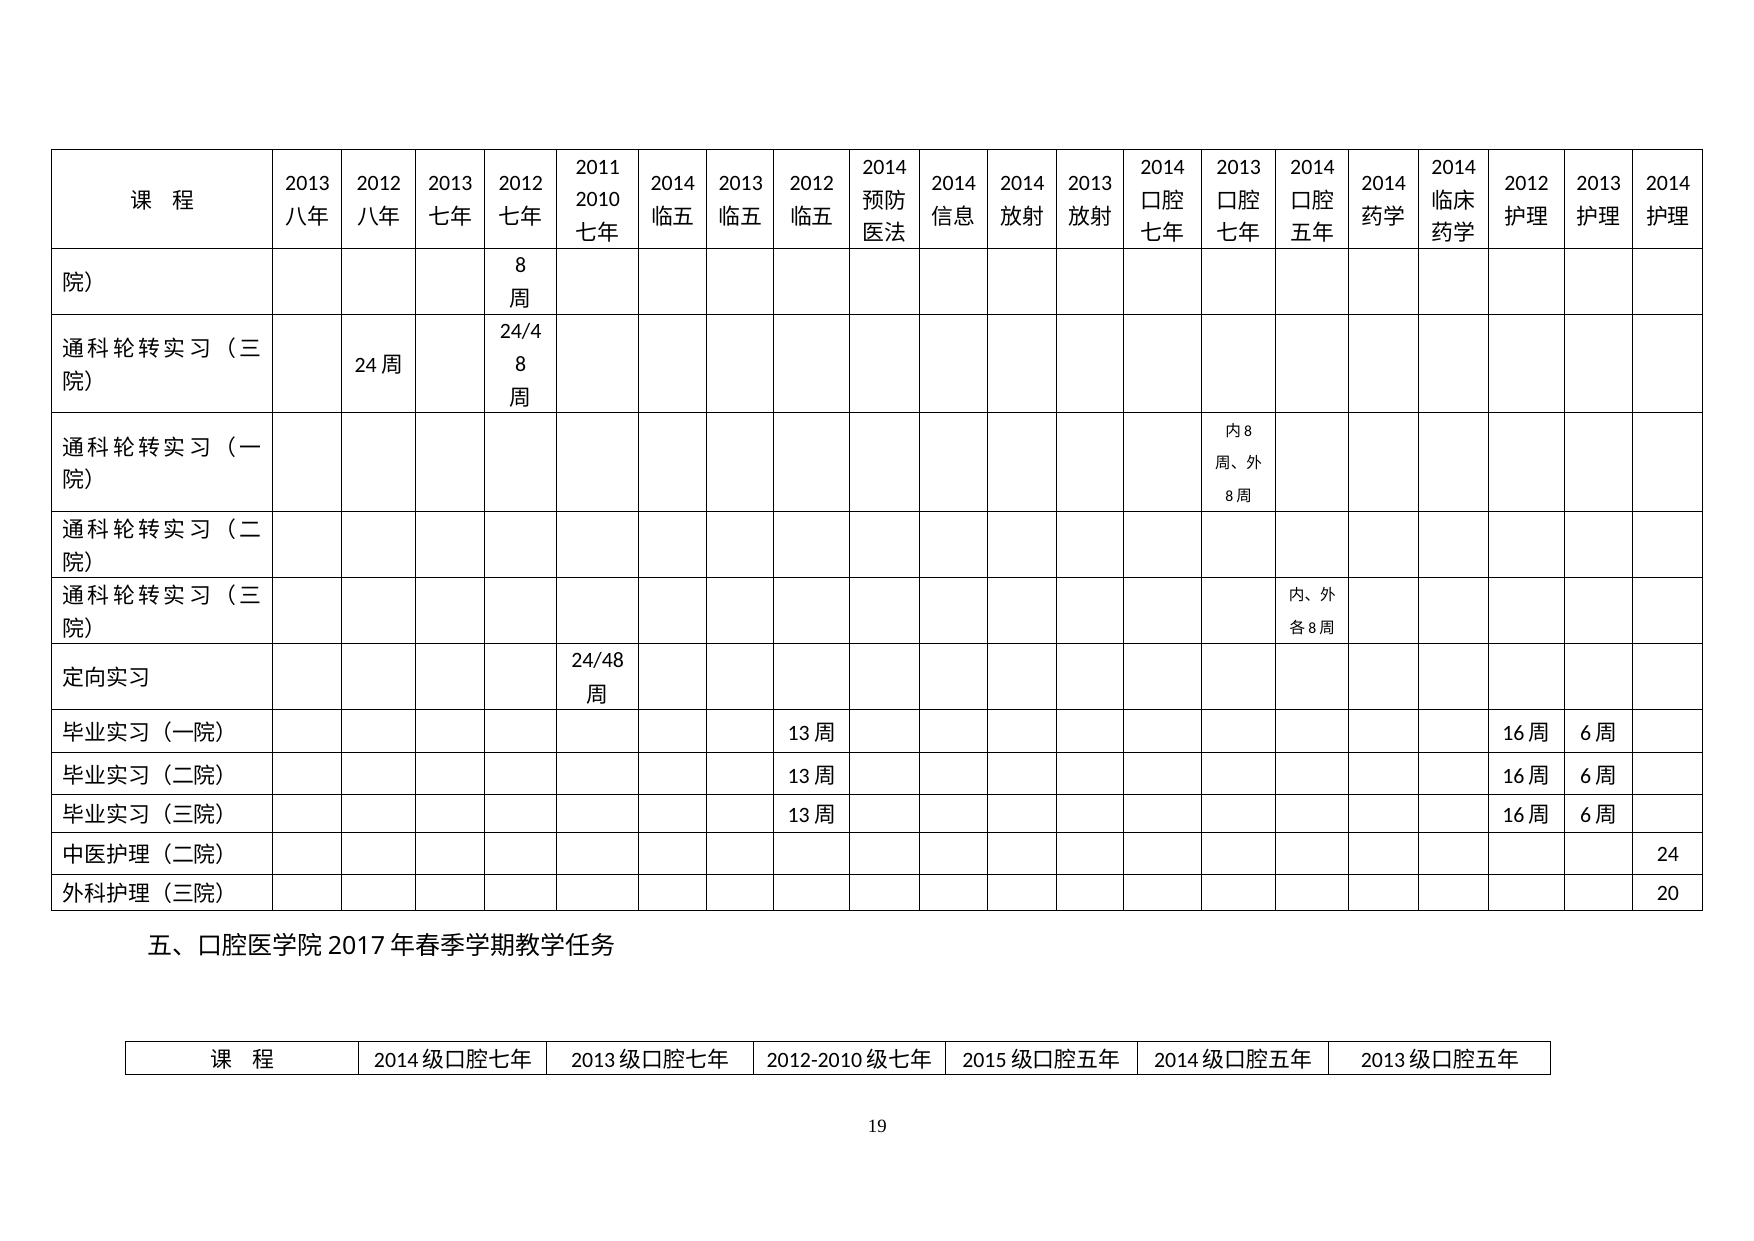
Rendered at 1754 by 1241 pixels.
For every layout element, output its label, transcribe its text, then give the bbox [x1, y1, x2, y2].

table_header 2013护理 [1565, 150, 1632, 247]
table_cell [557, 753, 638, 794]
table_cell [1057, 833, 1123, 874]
text 五、口腔医学院2017年春季学期教学任务 [148, 911, 1606, 976]
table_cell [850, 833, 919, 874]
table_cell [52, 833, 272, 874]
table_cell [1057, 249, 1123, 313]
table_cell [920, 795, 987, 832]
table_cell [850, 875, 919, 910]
table_header 2014药学 [1349, 150, 1418, 247]
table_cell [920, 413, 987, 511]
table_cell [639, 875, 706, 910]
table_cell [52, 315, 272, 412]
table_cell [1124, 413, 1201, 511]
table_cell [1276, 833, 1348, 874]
table_header 2012七年 [485, 150, 556, 247]
table_header 2014护理 [1633, 150, 1702, 247]
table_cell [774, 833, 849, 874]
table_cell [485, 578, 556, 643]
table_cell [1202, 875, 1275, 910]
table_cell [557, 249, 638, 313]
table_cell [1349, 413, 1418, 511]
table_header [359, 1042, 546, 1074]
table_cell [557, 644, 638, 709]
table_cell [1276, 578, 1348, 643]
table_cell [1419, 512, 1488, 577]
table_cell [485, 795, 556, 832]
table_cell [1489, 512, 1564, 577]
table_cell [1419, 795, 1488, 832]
table_header 2012八年 [342, 150, 415, 247]
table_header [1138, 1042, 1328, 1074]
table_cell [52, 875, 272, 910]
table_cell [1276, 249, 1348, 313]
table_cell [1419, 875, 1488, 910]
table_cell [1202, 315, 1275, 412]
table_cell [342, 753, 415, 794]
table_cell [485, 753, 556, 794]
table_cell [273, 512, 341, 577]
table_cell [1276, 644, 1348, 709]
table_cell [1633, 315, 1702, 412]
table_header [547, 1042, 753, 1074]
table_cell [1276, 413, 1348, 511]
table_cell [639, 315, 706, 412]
table_header 2014放射 [988, 150, 1056, 247]
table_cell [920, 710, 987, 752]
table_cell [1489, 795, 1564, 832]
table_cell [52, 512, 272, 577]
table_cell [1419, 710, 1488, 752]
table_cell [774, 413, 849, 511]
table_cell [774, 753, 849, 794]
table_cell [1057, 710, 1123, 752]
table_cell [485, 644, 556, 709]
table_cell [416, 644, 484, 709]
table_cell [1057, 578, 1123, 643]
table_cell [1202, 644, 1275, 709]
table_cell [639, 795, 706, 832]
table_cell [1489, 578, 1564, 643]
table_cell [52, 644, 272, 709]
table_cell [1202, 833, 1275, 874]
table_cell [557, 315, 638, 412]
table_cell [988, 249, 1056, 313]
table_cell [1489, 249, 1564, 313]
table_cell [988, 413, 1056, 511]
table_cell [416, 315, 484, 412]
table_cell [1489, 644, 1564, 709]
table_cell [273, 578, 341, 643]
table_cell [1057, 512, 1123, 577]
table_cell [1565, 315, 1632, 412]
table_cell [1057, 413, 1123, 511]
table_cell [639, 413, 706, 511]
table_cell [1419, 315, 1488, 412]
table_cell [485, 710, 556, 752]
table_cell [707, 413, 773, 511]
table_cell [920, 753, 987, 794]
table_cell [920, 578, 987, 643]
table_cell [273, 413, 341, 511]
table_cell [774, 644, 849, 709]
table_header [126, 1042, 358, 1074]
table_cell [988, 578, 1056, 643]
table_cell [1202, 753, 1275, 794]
table_header 2013八年 [273, 150, 341, 247]
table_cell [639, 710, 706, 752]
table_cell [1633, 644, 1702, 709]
table_header 2014临床 药学 [1419, 150, 1488, 247]
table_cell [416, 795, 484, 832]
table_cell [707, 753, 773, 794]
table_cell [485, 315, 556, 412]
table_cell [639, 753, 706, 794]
table_header 2013临五 [707, 150, 773, 247]
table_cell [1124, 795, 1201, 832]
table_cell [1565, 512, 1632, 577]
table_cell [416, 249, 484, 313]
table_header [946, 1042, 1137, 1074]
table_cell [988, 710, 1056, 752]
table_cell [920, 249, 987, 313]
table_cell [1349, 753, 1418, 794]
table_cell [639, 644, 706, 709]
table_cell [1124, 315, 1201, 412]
table_header 2014 口腔 七年 [1124, 150, 1201, 247]
table_header 2014预防 医法 [850, 150, 919, 247]
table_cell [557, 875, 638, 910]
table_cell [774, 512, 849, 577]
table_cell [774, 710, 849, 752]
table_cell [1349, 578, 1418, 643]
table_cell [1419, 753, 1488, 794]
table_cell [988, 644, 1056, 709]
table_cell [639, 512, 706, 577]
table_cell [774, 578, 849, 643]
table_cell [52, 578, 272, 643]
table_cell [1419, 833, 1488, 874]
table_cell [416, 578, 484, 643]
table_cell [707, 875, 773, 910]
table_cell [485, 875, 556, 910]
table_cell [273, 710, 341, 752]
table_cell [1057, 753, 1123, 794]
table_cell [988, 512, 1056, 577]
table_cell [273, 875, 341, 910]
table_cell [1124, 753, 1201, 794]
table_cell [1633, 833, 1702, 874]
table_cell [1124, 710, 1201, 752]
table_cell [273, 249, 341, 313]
table_header 2013口腔七年 [1202, 150, 1275, 247]
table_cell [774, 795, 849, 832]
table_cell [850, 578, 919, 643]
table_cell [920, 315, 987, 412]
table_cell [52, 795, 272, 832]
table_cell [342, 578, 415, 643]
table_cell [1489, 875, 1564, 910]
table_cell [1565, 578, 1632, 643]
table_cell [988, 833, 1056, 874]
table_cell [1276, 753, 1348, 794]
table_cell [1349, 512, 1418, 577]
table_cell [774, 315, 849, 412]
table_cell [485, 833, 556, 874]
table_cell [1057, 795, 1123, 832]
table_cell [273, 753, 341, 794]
table_header 2014口腔五年 [1276, 150, 1348, 247]
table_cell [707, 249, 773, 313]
table_header 2012护理 [1489, 150, 1564, 247]
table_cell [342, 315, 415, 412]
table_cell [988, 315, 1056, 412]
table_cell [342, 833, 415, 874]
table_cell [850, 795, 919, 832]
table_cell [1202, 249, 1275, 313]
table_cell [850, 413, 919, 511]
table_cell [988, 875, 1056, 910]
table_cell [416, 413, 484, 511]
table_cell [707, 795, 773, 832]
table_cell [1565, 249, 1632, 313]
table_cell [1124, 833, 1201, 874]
table_header 2014 临五 [639, 150, 706, 247]
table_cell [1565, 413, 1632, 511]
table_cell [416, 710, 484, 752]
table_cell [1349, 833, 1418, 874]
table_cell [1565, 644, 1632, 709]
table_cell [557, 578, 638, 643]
table_header 2014信息 [920, 150, 987, 247]
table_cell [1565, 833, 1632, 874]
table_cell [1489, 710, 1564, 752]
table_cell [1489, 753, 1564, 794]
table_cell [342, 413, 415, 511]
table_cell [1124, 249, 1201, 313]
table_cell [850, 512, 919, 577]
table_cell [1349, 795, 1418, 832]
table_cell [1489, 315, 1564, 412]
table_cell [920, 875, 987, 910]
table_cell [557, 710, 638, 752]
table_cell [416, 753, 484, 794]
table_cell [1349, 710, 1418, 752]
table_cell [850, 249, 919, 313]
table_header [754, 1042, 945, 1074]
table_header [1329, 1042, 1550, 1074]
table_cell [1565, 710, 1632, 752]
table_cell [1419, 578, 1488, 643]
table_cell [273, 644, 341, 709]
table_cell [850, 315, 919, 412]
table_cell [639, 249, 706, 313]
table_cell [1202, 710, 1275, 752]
table_header 2013放射 [1057, 150, 1123, 247]
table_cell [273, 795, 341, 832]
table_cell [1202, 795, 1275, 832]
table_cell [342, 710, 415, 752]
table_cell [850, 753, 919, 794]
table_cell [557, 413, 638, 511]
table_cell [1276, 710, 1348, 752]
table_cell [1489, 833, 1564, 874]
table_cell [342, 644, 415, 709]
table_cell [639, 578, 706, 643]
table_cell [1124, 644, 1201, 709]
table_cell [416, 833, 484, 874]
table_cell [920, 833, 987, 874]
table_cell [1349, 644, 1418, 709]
table_header 课 程 [52, 150, 272, 247]
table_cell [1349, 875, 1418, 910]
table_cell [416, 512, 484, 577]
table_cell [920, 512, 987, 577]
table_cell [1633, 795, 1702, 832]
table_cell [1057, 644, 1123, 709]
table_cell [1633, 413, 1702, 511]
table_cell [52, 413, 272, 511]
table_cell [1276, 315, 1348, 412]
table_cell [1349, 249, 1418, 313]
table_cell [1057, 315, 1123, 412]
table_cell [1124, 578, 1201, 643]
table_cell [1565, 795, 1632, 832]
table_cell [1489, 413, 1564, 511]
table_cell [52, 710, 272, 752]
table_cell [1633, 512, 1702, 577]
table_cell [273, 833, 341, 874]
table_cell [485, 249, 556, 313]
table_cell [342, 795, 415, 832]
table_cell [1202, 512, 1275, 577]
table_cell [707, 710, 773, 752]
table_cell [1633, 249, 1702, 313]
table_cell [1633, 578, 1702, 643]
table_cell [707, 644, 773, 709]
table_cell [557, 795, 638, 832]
table_header 2011 2010 七年 [557, 150, 638, 247]
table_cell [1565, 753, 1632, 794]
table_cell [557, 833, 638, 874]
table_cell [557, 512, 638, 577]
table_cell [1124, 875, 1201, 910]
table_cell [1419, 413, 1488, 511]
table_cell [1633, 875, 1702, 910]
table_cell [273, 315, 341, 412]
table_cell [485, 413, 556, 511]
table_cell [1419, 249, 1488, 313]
table_header 2013七年 [416, 150, 484, 247]
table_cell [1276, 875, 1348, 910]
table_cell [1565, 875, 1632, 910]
table_header 2012临五 [774, 150, 849, 247]
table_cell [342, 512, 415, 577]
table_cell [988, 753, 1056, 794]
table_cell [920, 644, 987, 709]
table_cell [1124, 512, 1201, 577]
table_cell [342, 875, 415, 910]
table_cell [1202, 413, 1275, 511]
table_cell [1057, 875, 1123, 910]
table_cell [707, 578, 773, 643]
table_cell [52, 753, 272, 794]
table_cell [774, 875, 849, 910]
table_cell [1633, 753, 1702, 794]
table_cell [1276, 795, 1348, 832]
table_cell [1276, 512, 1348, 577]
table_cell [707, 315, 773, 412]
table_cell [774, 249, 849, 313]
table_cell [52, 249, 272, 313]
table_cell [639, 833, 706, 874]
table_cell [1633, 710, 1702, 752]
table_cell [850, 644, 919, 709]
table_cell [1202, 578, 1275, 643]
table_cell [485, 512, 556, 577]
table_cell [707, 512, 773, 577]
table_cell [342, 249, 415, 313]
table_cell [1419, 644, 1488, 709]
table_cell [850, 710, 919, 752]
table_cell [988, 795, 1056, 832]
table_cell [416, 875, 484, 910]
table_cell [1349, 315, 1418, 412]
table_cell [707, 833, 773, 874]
